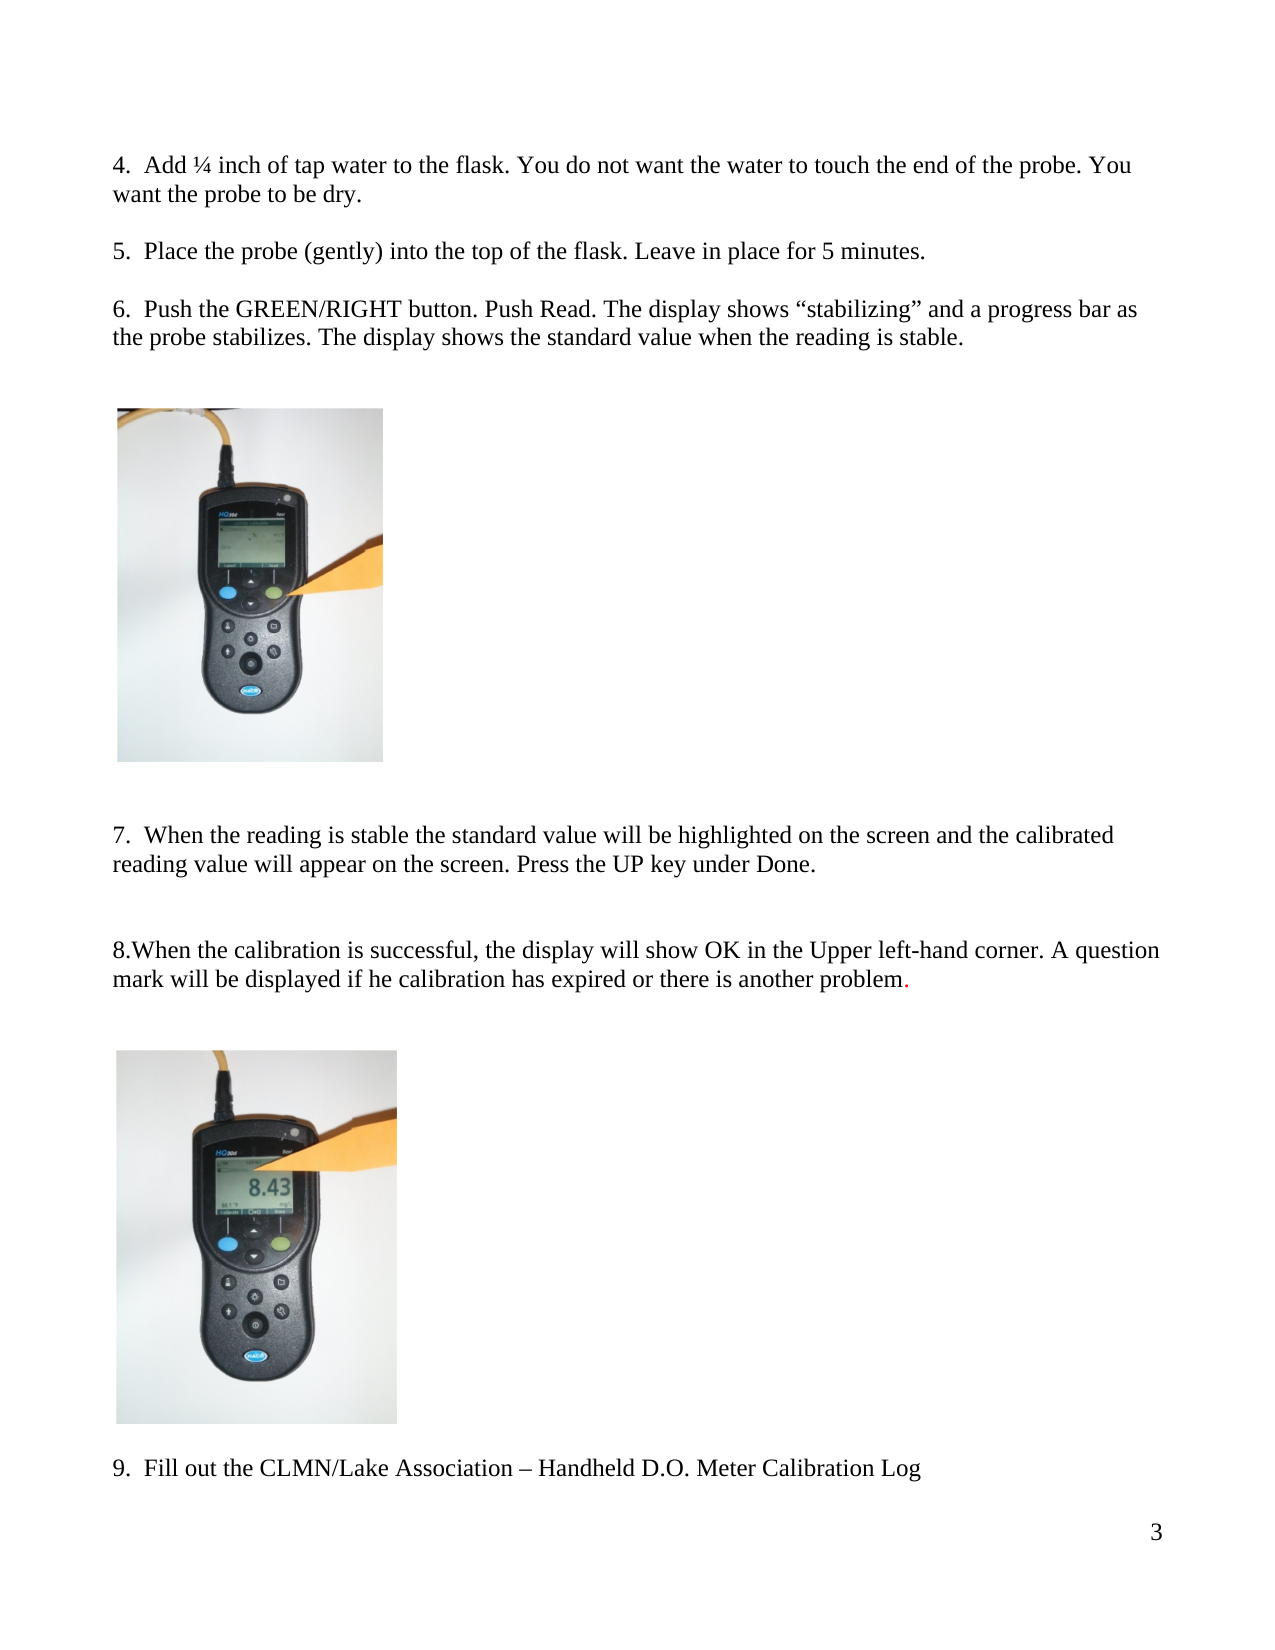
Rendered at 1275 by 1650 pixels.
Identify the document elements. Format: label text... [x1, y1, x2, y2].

text 8.When the calibration is successful, the display will show OK in the Upper left-hand corner. A question mark will be displayed if he calibration has expired or there is another problem. [112, 936, 1162, 993]
text 4. Add ¼ inch of tap water to the flask. You do not want the water to touch the end of the probe. You want the probe to be dry. [112, 150, 1162, 207]
picture [118, 409, 383, 762]
picture [117, 1051, 397, 1424]
text 5. Place the probe (gently) into the top of the flask. Leave in place for 5 minutes. [112, 236, 1162, 265]
text 6. Push the GREEN/RIGHT button. Push Read. The display shows “stabilizing” and a progress bar as the probe stabilizes. The display shows the standard value when the reading is stable. [112, 294, 1162, 351]
text 7. When the reading is stable the standard value will be highlighted on the screen and the calibrated reading value will appear on the screen. Press the UP key under Done. [112, 821, 1162, 878]
text 9. Fill out the CLMN/Lake Association – Handheld D.O. Meter Calibration Log [112, 1453, 1162, 1482]
